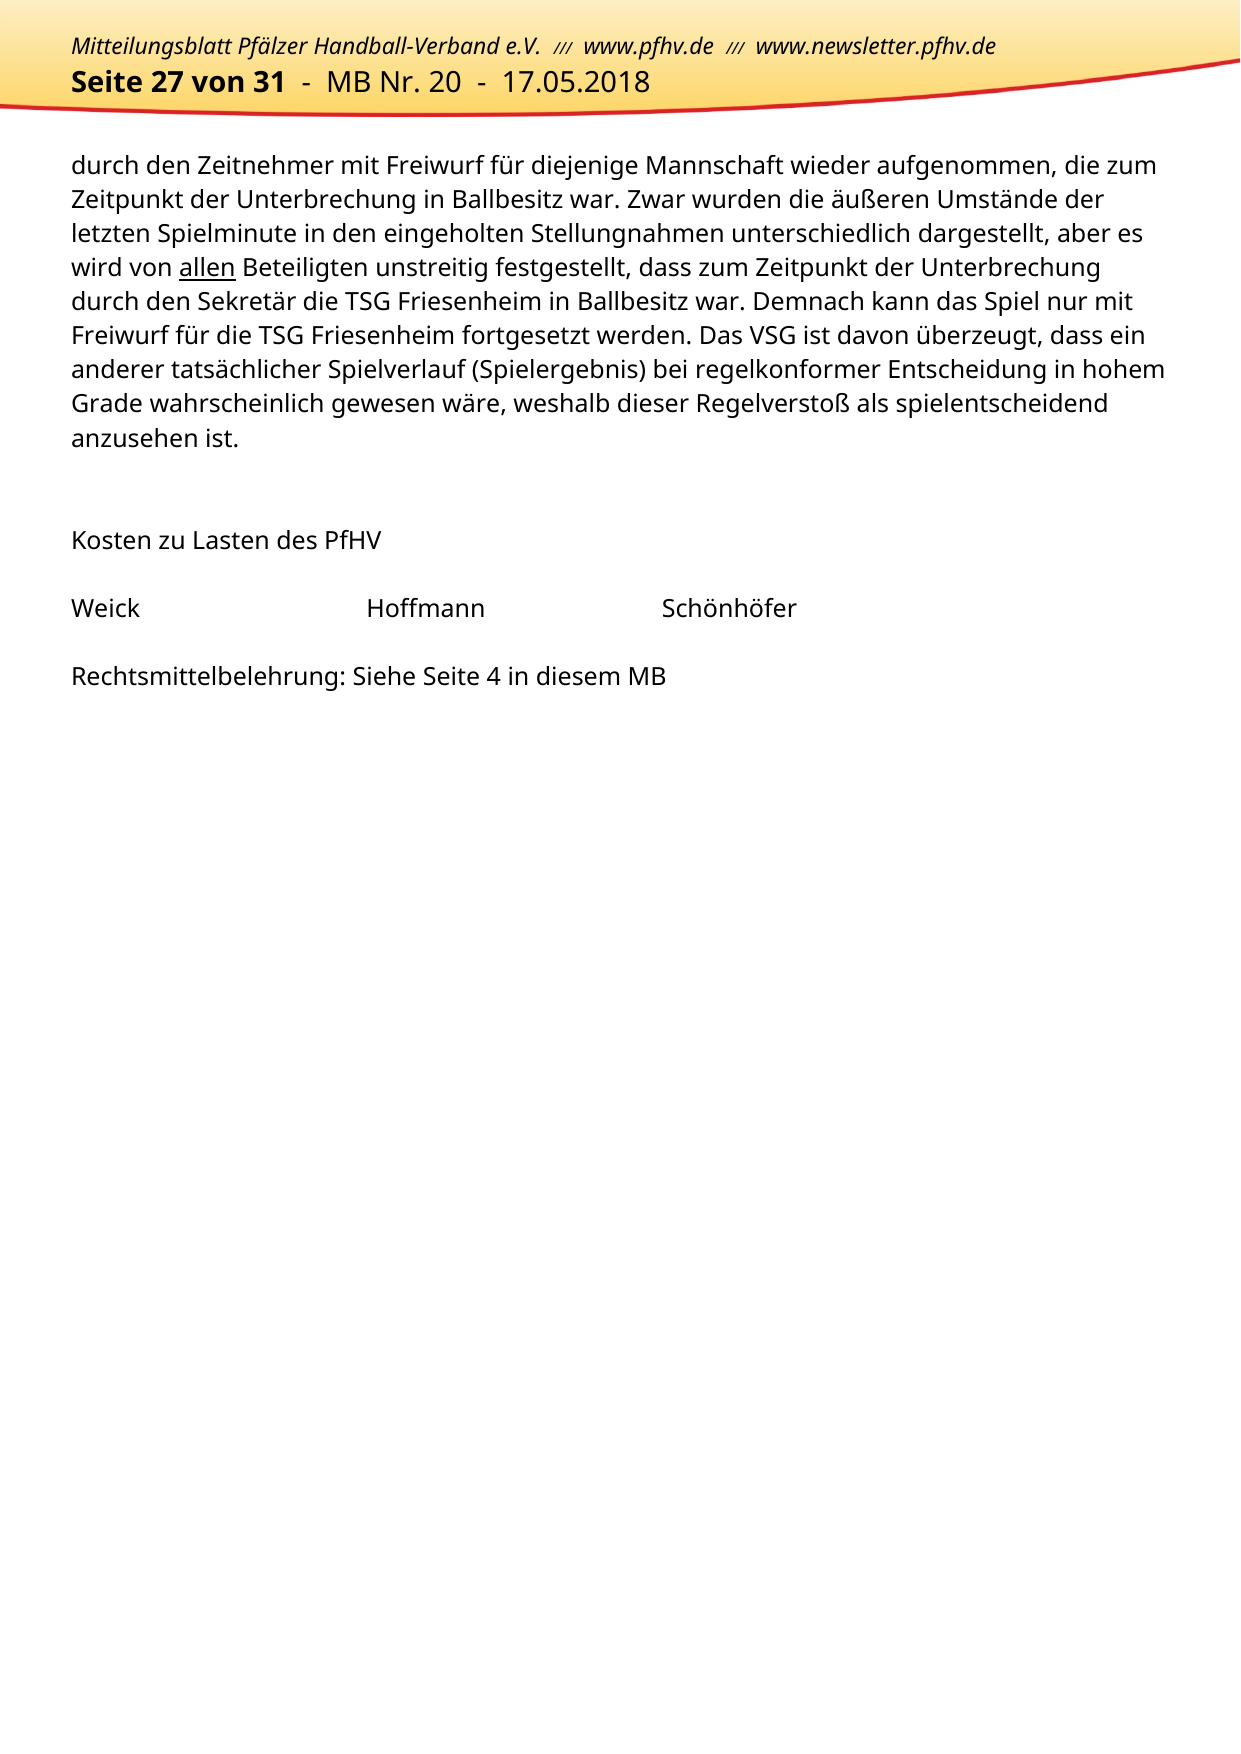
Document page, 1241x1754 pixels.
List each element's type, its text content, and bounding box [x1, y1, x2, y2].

text Weick Hoffmann Schönhöfer [71, 591, 1169, 624]
picture [0, 0, 1241, 117]
text Rechtsmittelbelehrung: Siehe Seite 4 in diesem MB [71, 659, 1169, 693]
text Kosten zu Lasten des PfHV [71, 522, 1169, 556]
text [71, 148, 1169, 454]
